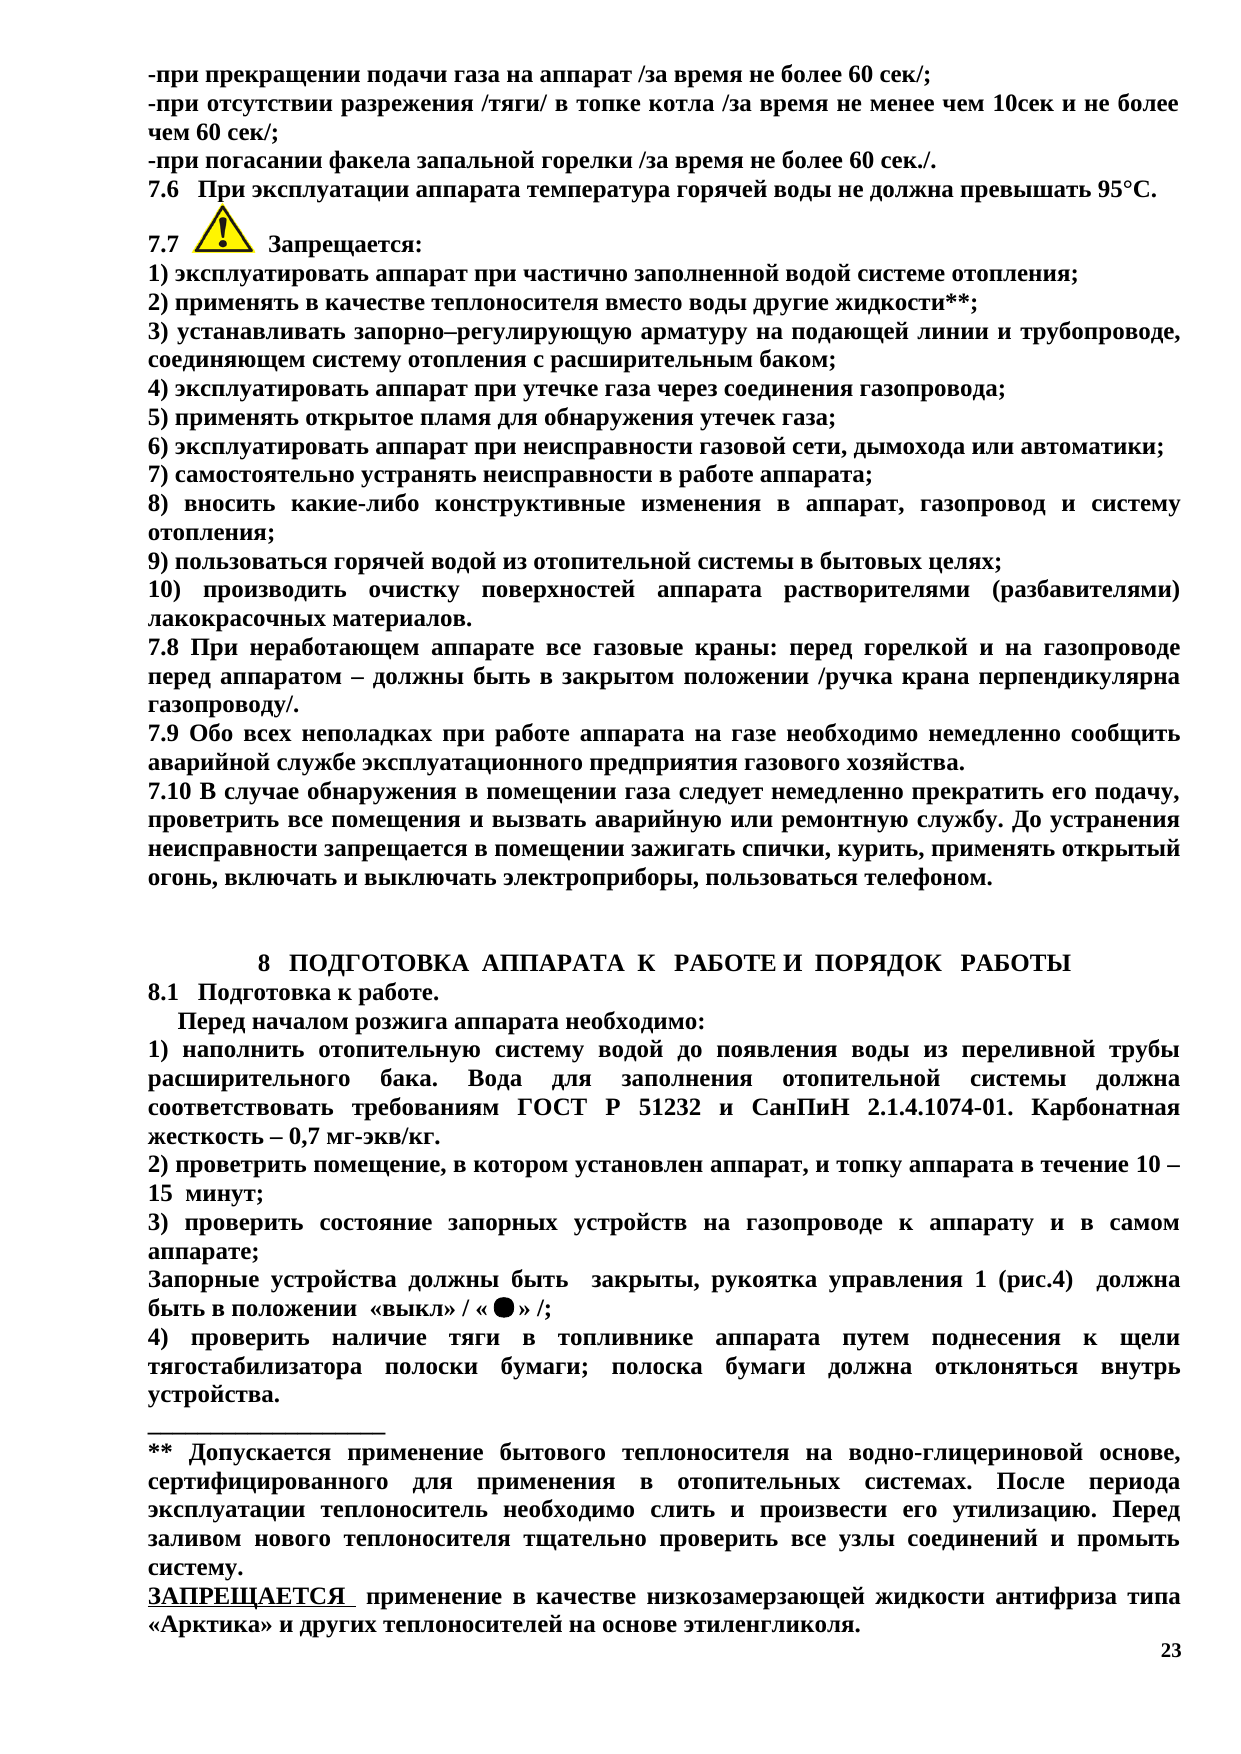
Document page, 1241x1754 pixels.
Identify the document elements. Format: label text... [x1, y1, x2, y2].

text 8 ПОДГОТОВКА АППАРАТА К РАБОТЕ И ПОРЯДОК РАБОТЫ [148, 948, 1181, 977]
text ___________________ [148, 1408, 1181, 1437]
text -при прекращении подачи газа на аппарат /за время не более 60 сек/; [148, 59, 1181, 88]
text ** Допускается применение бытового теплоносителя на водно-глицериновой основе, сертифицированного для применения в отопительных системах. После периода эксплуатации теплоноситель необходимо слить и произвести его утилизацию. Перед заливом нового теплоносителя тщательно проверить все узлы соединений и промыть систему. [148, 1437, 1181, 1581]
text 4) эксплуатировать аппарат при утечке газа через соединения газопровода; [148, 373, 1181, 402]
text Перед началом розжига аппарата необходимо: [148, 1006, 1181, 1034]
text 1) наполнить отопительную систему водой до появления воды из переливной трубы расширительного бака. Вода для заполнения отопительной системы должна соответствовать требованиям ГОСТ Р 51232 и СанПиН 2.1.4.1074-01. Карбонатная жесткость – 0,7 мг-экв/кг. [148, 1034, 1181, 1149]
text Запорные устройства должны быть закрыты, рукоятка управления 1 (рис.4) должна быть в положении «выкл» / « » /; [148, 1264, 1181, 1322]
text 7.8 При неработающем аппарате все газовые краны: перед горелкой и на газопроводе перед аппаратом – должны быть в закрытом положении /ручка крана перпендикулярна газопроводу/. [148, 632, 1181, 718]
text 8) вносить какие-либо конструктивные изменения в аппарат, газопровод и систему отопления; [148, 488, 1181, 546]
text -при отсутствии разрежения /тяги/ в топке котла /за время не менее чем 10сек и не более чем 60 сек/; [148, 88, 1181, 145]
text 6) эксплуатировать аппарат при неисправности газовой сети, дымохода или автоматики; [148, 431, 1181, 459]
text 1) эксплуатировать аппарат при частично заполненной водой системе отопления; [148, 258, 1181, 287]
text 10) производить очистку поверхностей аппарата растворителями (разбавителями) лакокрасочных материалов. [148, 574, 1181, 632]
text 2) применять в качестве теплоносителя вместо воды другие жидкости**; [148, 287, 1181, 316]
text 4) проверить наличие тяги в топливнике аппарата путем поднесения к щели тягостабилизатора полоски бумаги; полоска бумаги должна отклоняться внутрь устройства. [148, 1322, 1181, 1408]
text 8.1 Подготовка к работе. [148, 977, 1181, 1006]
text 7.10 В случае обнаружения в помещении газа следует немедленно прекратить его подачу, проветрить все помещения и вызвать аварийную или ремонтную службу. До устранения неисправности запрещается в помещении зажигать спички, курить, применять открытый огонь, включать и выключать электроприборы, пользоваться телефоном. [148, 776, 1181, 891]
text 7.6 При эксплуатации аппарата температура горячей воды не должна превышать 95°С. [148, 174, 1181, 203]
text ЗАПРЕЩАЕТСЯ применение в качестве низкозамерзающей жидкости антифриза типа «Арктика» и других теплоносителей на основе этиленгликоля. [148, 1581, 1181, 1638]
text 5) применять открытое пламя для обнаружения утечек газа; [148, 402, 1181, 431]
text 7.7 Запрещается: [148, 203, 1181, 258]
text 7.9 Обо всех неполадках при работе аппарата на газе необходимо немедленно сообщить аварийной службе эксплуатационного предприятия газового хозяйства. [148, 718, 1181, 776]
text 3) проверить состояние запорных устройств на газопроводе к аппарату и в самом аппарате; [148, 1207, 1181, 1264]
text 7) самостоятельно устранять неисправности в работе аппарата; [148, 459, 1181, 488]
text 9) пользоваться горячей водой из отопительной системы в бытовых целях; [148, 546, 1181, 574]
text 2) проветрить помещение, в котором установлен аппарат, и топку аппарата в течение 10 – 15 минут; [148, 1149, 1181, 1207]
text 23 [118, 1638, 1181, 1662]
text 3) устанавливать запорно–регулирующую арматуру на подающей линии и трубопроводе, соединяющем систему отопления с расширительным баком; [148, 316, 1181, 373]
text -при погасании факела запальной горелки /за время не более 60 сек./. [148, 145, 1181, 174]
